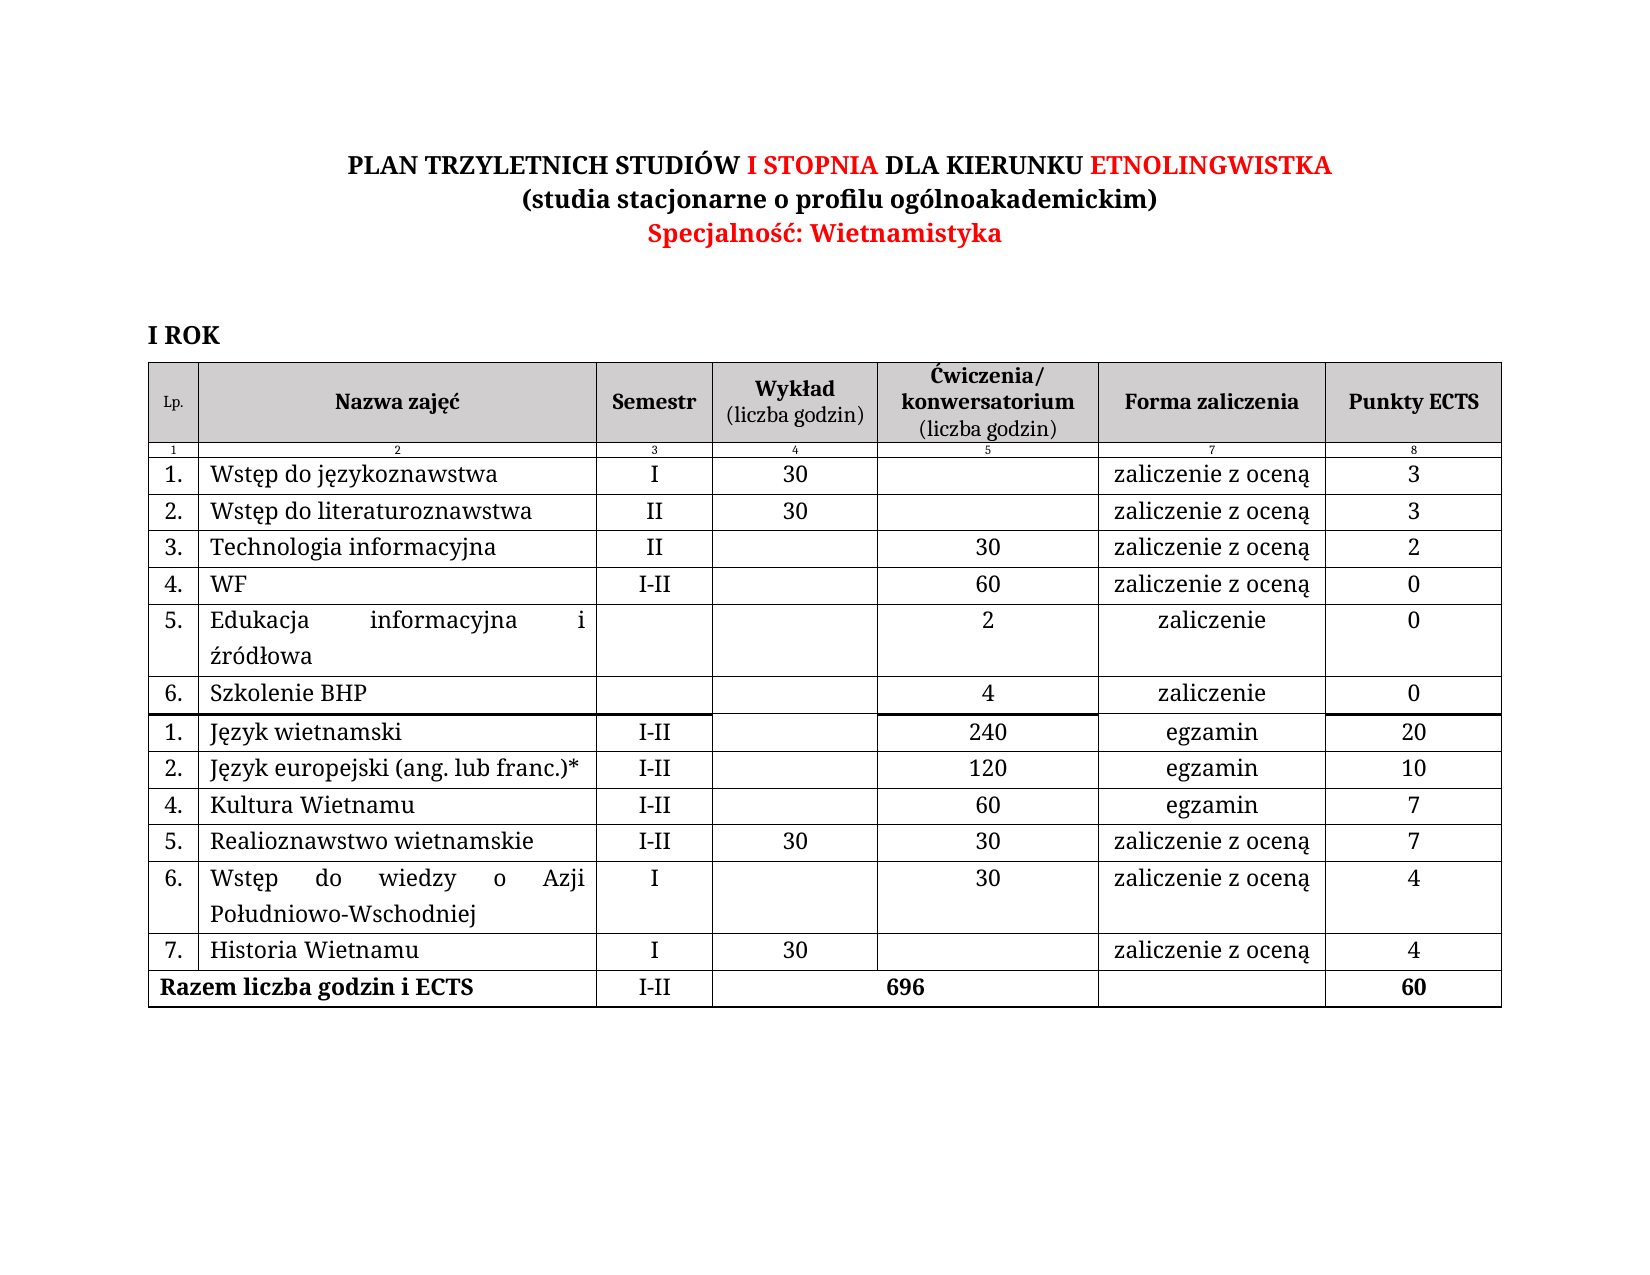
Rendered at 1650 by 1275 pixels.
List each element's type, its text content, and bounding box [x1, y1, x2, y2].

table_cell [713, 568, 877, 603]
table_cell 30 [878, 531, 1098, 567]
table_header Ćwiczenia/ konwersatorium (liczba godzin) [878, 363, 1098, 442]
table_cell [878, 934, 1098, 970]
table_cell 3 [597, 443, 712, 457]
table_cell 5. [149, 825, 198, 861]
table_cell 2 [199, 443, 596, 457]
table_cell 120 [878, 752, 1098, 788]
table_cell 20 [1326, 716, 1501, 751]
table_cell 1. [149, 716, 198, 751]
table_cell [713, 752, 877, 788]
table_cell zaliczenie z oceną [1099, 568, 1325, 603]
text I ROK [148, 318, 1502, 352]
table_cell Wstęp do językoznawstwa [199, 458, 596, 494]
table_cell 4. [149, 568, 198, 603]
table_cell 1 [149, 443, 198, 457]
table_cell 696 [713, 971, 1098, 1006]
table_cell 5. [149, 605, 198, 676]
table_cell I [597, 458, 712, 494]
table_cell [713, 531, 877, 567]
table_cell 6. [149, 677, 198, 712]
table_cell zaliczenie [1099, 677, 1325, 712]
table_cell II [597, 495, 712, 530]
table_cell egzamin [1099, 789, 1325, 824]
table_cell Historia Wietnamu [199, 934, 596, 970]
table_cell 2. [149, 495, 198, 530]
table_cell [713, 862, 877, 933]
table_cell I-II [597, 825, 712, 861]
table_cell 4 [1326, 934, 1501, 970]
table_cell Szkolenie BHP [199, 677, 596, 712]
table_cell 0 [1326, 568, 1501, 603]
table_cell 7 [1326, 825, 1501, 861]
table_cell 4 [1326, 862, 1501, 933]
table_cell 10 [1326, 752, 1501, 788]
table_cell Razem liczba godzin i ECTS [149, 971, 596, 1006]
table_header Nazwa zajęć [199, 363, 596, 442]
table_cell 7. [149, 934, 198, 970]
table_cell 30 [713, 495, 877, 530]
table_cell Wstęp do literaturoznawstwa [199, 495, 596, 530]
table_cell 60 [878, 568, 1098, 603]
table_cell 8 [1326, 443, 1501, 457]
text Specjalność: Wietnamistyka [148, 216, 1502, 250]
table_cell Język wietnamski [199, 716, 596, 751]
table_header Punkty ECTS [1326, 363, 1501, 442]
table_cell [597, 677, 712, 712]
table_cell 60 [878, 789, 1098, 824]
table_cell I-II [597, 971, 712, 1006]
table_cell I-II [597, 716, 712, 751]
table_cell [878, 495, 1098, 530]
table_cell zaliczenie z oceną [1099, 531, 1325, 567]
table_cell 30 [878, 862, 1098, 933]
table_cell [713, 605, 877, 676]
table_cell zaliczenie z oceną [1099, 825, 1325, 861]
table_cell 2 [878, 605, 1098, 676]
table_cell zaliczenie [1099, 605, 1325, 676]
table_cell 3 [1326, 458, 1501, 494]
table_cell [713, 789, 877, 824]
text (studia stacjonarne o profilu ogólnoakademickim) [177, 182, 1502, 216]
table_cell 1. [149, 458, 198, 494]
table_cell Edukacja informacyjna i źródłowa [199, 605, 596, 676]
table_cell 30 [713, 934, 877, 970]
table_cell [713, 677, 877, 712]
table_cell II [597, 531, 712, 567]
table_header Lp. [149, 363, 198, 442]
table_cell 7 [1326, 789, 1501, 824]
table_cell [713, 714, 877, 751]
table_cell [597, 605, 712, 676]
table_cell I-II [597, 789, 712, 824]
table_cell Kultura Wietnamu [199, 789, 596, 824]
table_cell zaliczenie z oceną [1099, 495, 1325, 530]
table_cell 3 [1326, 495, 1501, 530]
table_cell [1099, 971, 1325, 1006]
table_cell [878, 458, 1098, 494]
table_cell Realioznawstwo wietnamskie [199, 825, 596, 861]
table_cell 6. [149, 862, 198, 933]
table_cell 5 [878, 443, 1098, 457]
table_cell 2. [149, 752, 198, 788]
table_cell 30 [713, 825, 877, 861]
table_cell 4 [713, 443, 877, 457]
table_cell egzamin [1099, 714, 1325, 751]
table_cell I-II [597, 568, 712, 603]
table_cell I [597, 934, 712, 970]
table_header Wykład (liczba godzin) [713, 363, 877, 442]
table_cell I [597, 862, 712, 933]
table_header Semestr [597, 363, 712, 442]
table_header Forma zaliczenia [1099, 363, 1325, 442]
table_cell 30 [713, 458, 877, 494]
table_cell 30 [878, 825, 1098, 861]
table_cell 4. [149, 789, 198, 824]
table_cell Technologia informacyjna [199, 531, 596, 567]
table_cell 3. [149, 531, 198, 567]
table_cell 0 [1326, 677, 1501, 712]
table_cell zaliczenie z oceną [1099, 458, 1325, 494]
table_cell 2 [1326, 531, 1501, 567]
table_cell WF [199, 568, 596, 603]
table_cell zaliczenie z oceną [1099, 862, 1325, 933]
table_cell 240 [878, 716, 1098, 751]
table_cell 0 [1326, 605, 1501, 676]
table_cell egzamin [1099, 752, 1325, 788]
table_cell Język europejski (ang. lub franc.)* [199, 752, 596, 788]
table_cell zaliczenie z oceną [1099, 934, 1325, 970]
table_cell 60 [1326, 971, 1501, 1006]
table_cell I-II [597, 752, 712, 788]
table_cell 4 [878, 677, 1098, 712]
table_cell 7 [1099, 443, 1325, 457]
table_cell Wstęp do wiedzy o Azji Południowo-Wschodniej [199, 862, 596, 933]
text PLAN TRZYLETNICH STUDIÓW I STOPNIA DLA KIERUNKU ETNOLINGWISTKA [177, 148, 1502, 182]
